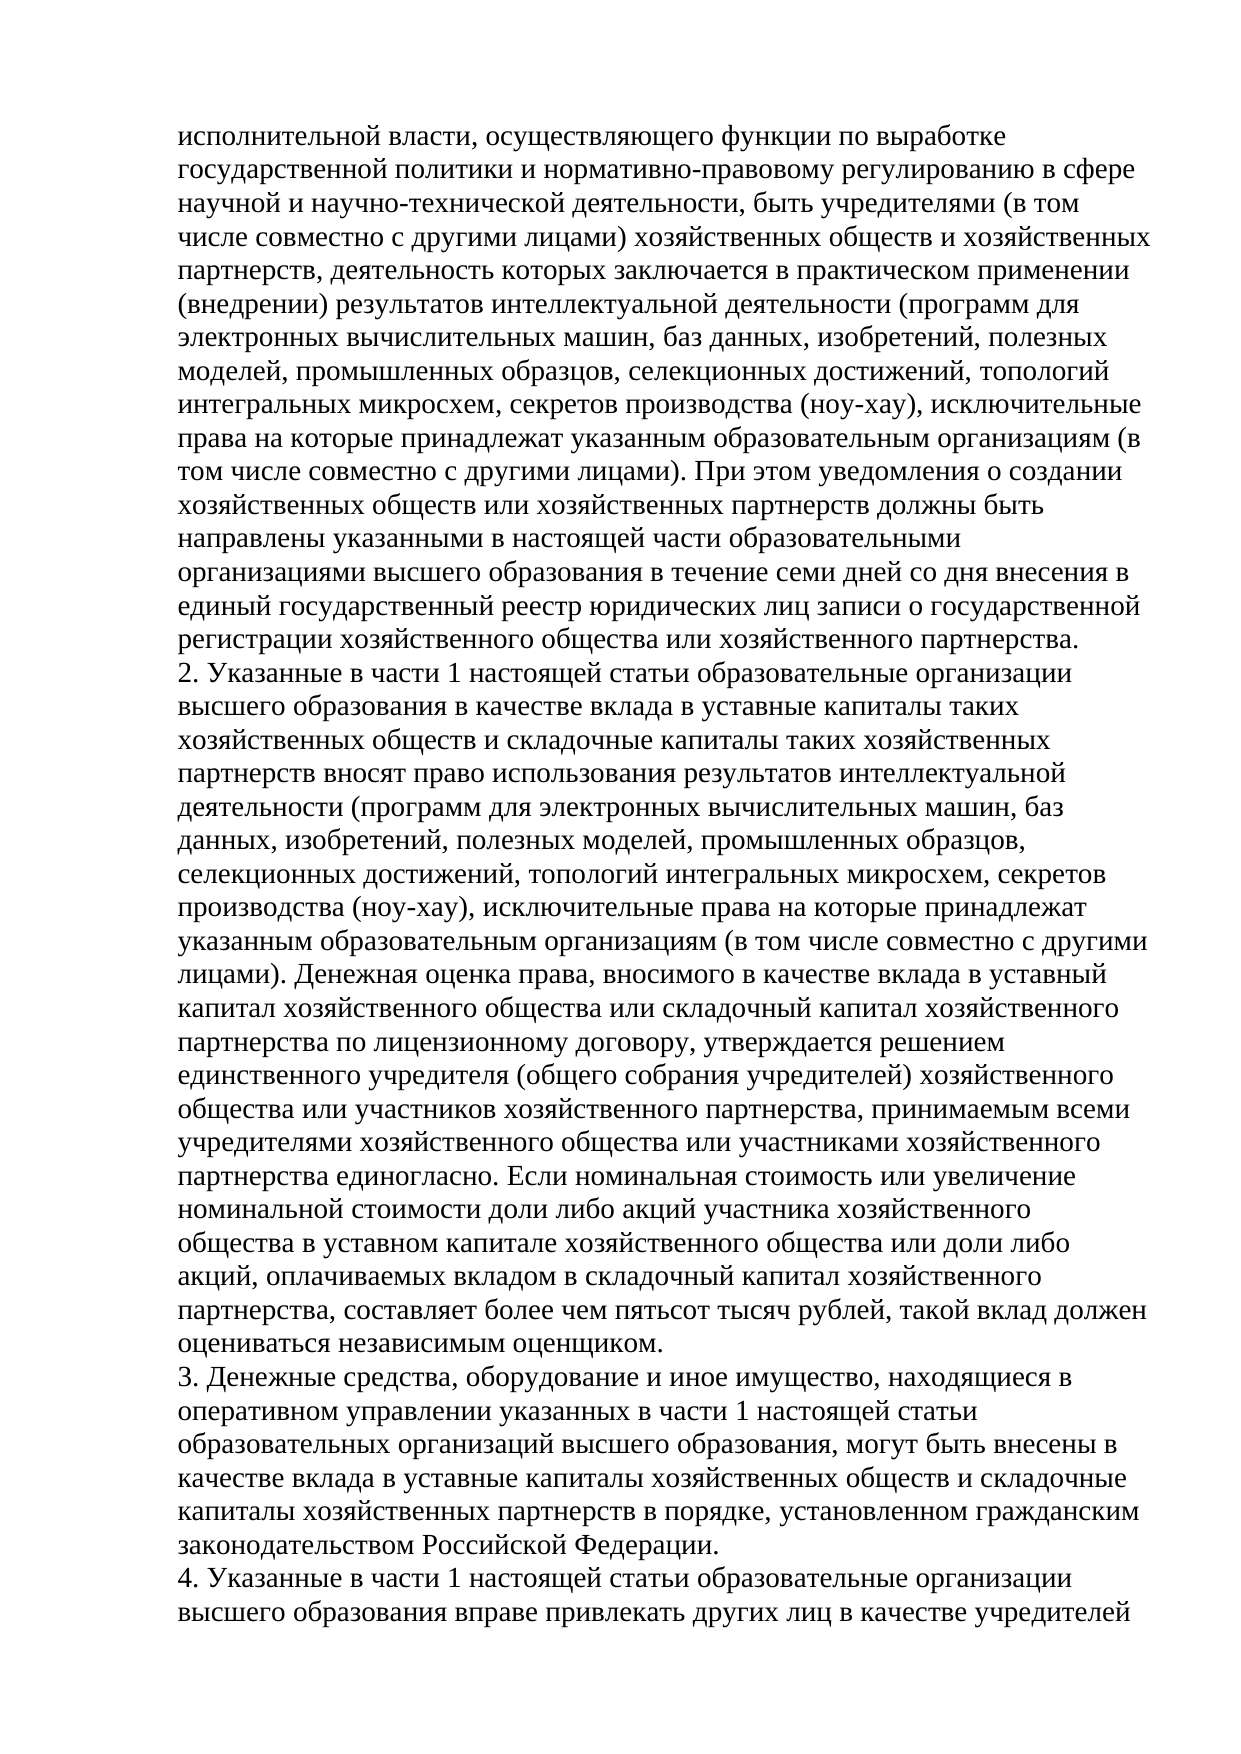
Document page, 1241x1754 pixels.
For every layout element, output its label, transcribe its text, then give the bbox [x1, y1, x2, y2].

text 3. Денежные средства, оборудование и иное имущество, находящиеся в оперативном управлении указанных в части 1 настоящей статьи образовательных организаций высшего образования, могут быть внесены в качестве вклада в уставные капиталы хозяйственных обществ и складочные капиталы хозяйственных партнерств в порядке, установленном гражданским законодательством Российской Федерации. [177, 1359, 1152, 1560]
text 2. Указанные в части 1 настоящей статьи образовательные организации высшего образования в качестве вклада в уставные капиталы таких хозяйственных обществ и складочные капиталы таких хозяйственных партнерств вносят право использования результатов интеллектуальной деятельности (программ для электронных вычислительных машин, баз данных, изобретений, полезных моделей, промышленных образцов, селекционных достижений, топологий интегральных микросхем, секретов производства (ноу-хау), исключительные права на которые принадлежат указанным образовательным организациям (в том числе совместно с другими лицами). Денежная оценка права, вносимого в качестве вклада в уставный капитал хозяйственного общества или складочный капитал хозяйственного партнерства по лицензионному договору, утверждается решением единственного учредителя (общего собрания учредителей) хозяйственного общества или участников хозяйственного партнерства, принимаемым всеми учредителями хозяйственного общества или участниками хозяйственного партнерства единогласно. Если номинальная стоимость или увеличение номинальной стоимости доли либо акций участника хозяйственного общества в уставном капитале хозяйственного общества или доли либо акций, оплачиваемых вкладом в складочный капитал хозяйственного партнерства, составляет более чем пятьсот тысяч рублей, такой вклад должен оцениваться независимым оценщиком. [177, 655, 1152, 1359]
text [177, 1560, 1152, 1627]
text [177, 118, 1152, 655]
